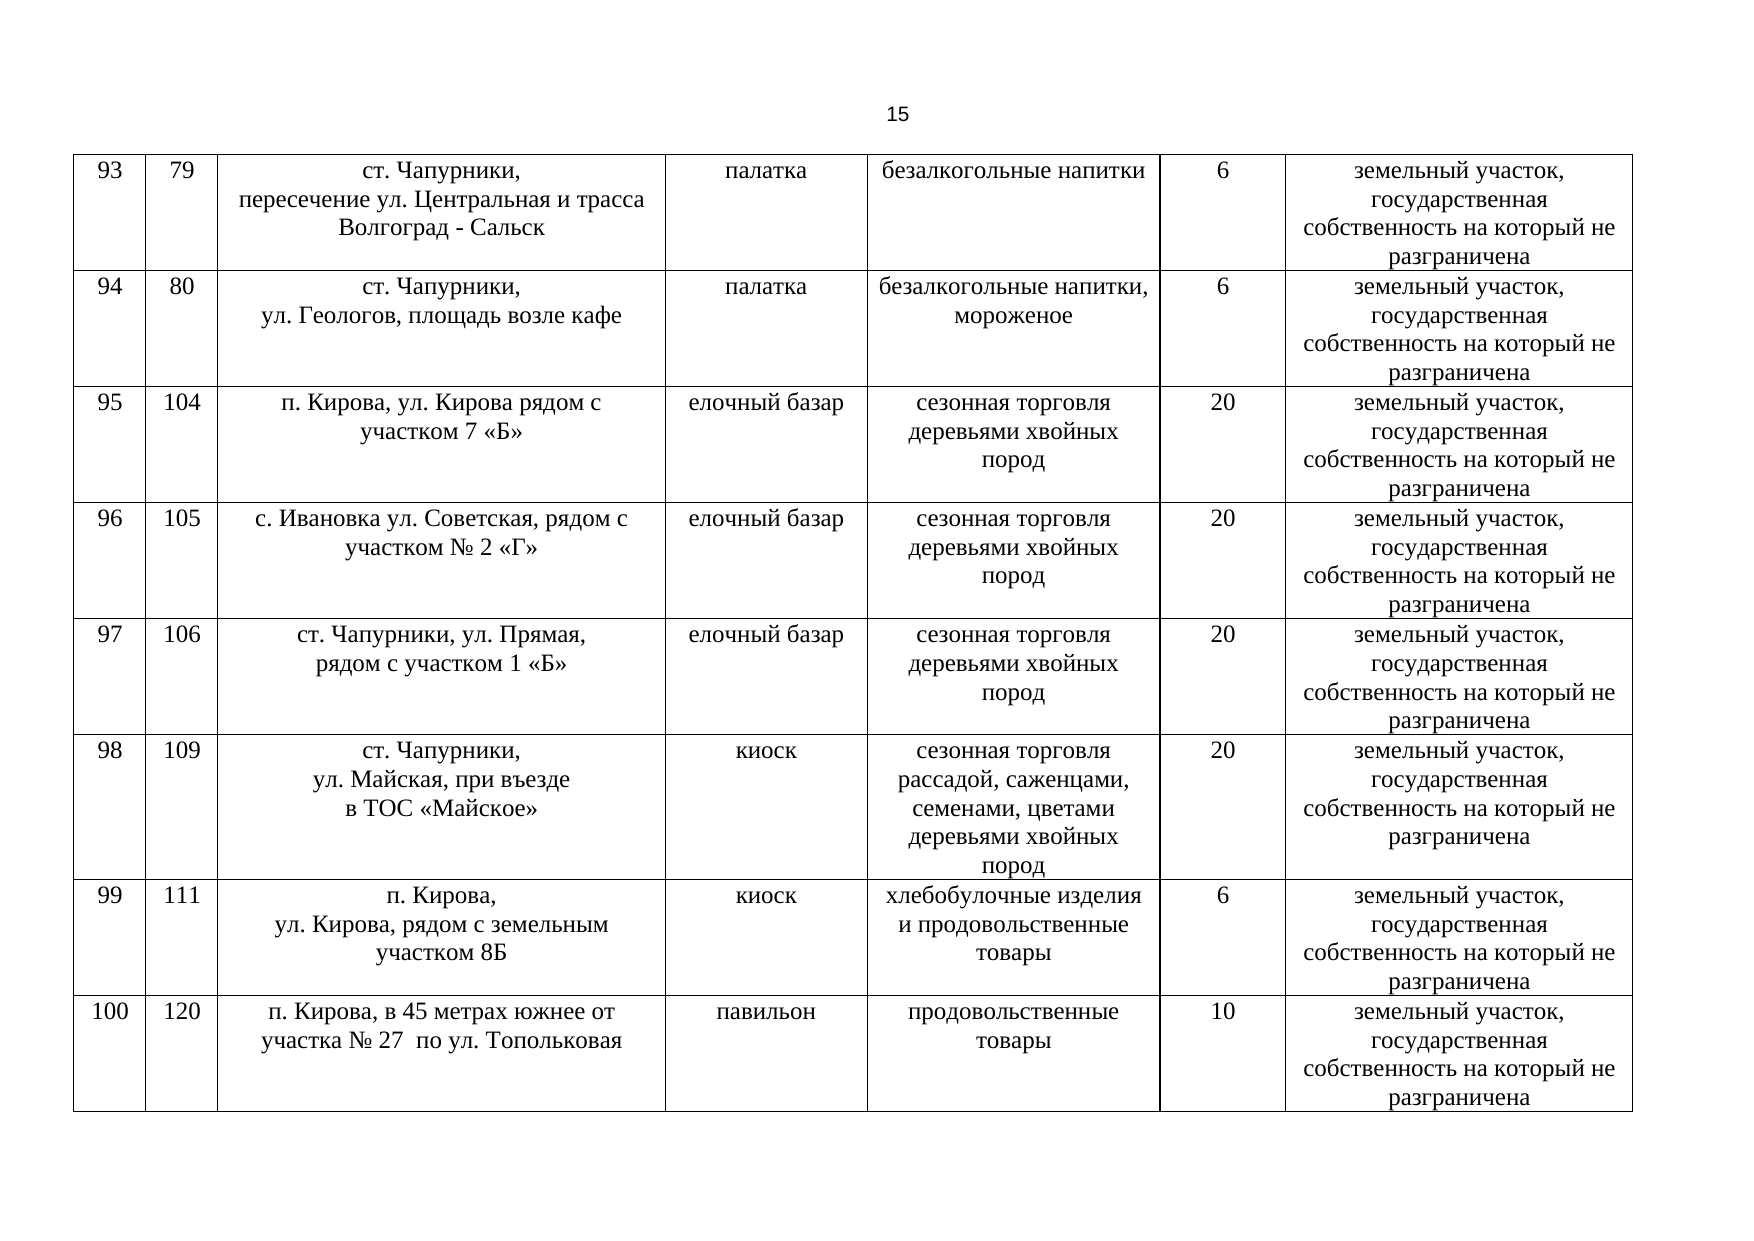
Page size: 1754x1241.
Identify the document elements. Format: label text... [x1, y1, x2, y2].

table_cell земельный участок, государственная собственность на который не разграничена [1286, 387, 1632, 502]
table_cell 6 [1161, 271, 1285, 386]
table_cell киоск [666, 735, 867, 879]
table_cell 109 [146, 735, 217, 879]
table_cell 79 [146, 155, 217, 270]
table_cell 80 [146, 271, 217, 386]
table_cell 106 [146, 619, 217, 734]
table_cell 120 [146, 996, 217, 1111]
table_cell 97 [74, 619, 145, 734]
table_cell палатка [666, 271, 867, 386]
table_cell 10 [1161, 996, 1285, 1111]
table_cell земельный участок, государственная собственность на который не разграничена [1286, 619, 1632, 734]
table_cell 6 [1161, 880, 1285, 995]
table_cell 99 [74, 880, 145, 995]
table_cell 100 [74, 996, 145, 1111]
table_cell п. Кирова, в 45 метрах южнее от участка № 27 по ул. Топольковая [218, 996, 665, 1111]
table_cell 111 [146, 880, 217, 995]
table_cell 6 [1161, 155, 1285, 270]
table_cell 20 [1161, 735, 1285, 879]
table_cell 20 [1161, 619, 1285, 734]
table_cell земельный участок, государственная собственность на который не разграничена [1286, 271, 1632, 386]
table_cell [868, 155, 1159, 270]
table_cell ст. Чапурники, пересечение ул. Центральная и трасса Волгоград - Сальск [218, 155, 665, 270]
table_cell 94 [74, 271, 145, 386]
table_cell сезонная торговля деревьями хвойных пород [868, 387, 1159, 502]
table_cell 104 [146, 387, 217, 502]
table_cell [1286, 155, 1632, 270]
table_cell 95 [74, 387, 145, 502]
table_cell п. Кирова, ул. Кирова рядом с участком 7 «Б» [218, 387, 665, 502]
table_cell сезонная торговля рассадой, саженцами, семенами, цветами деревьями хвойных пород [868, 735, 1159, 879]
table_cell елочный базар [666, 503, 867, 618]
table_cell 105 [146, 503, 217, 618]
table_cell ст. Чапурники, ул. Геологов, площадь возле кафе [218, 271, 665, 386]
table_cell 20 [1161, 503, 1285, 618]
table_cell елочный базар [666, 387, 867, 502]
table_cell ст. Чапурники, ул. Майская, при въезде в ТОС «Майское» [218, 735, 665, 879]
table_cell палатка [666, 155, 867, 270]
table_cell ст. Чапурники, ул. Прямая, рядом с участком 1 «Б» [218, 619, 665, 734]
table_cell земельный участок, государственная собственность на который не разграничена [1286, 880, 1632, 995]
table_cell 93 [74, 155, 145, 270]
table_cell хлебобулочные изделия и продовольственные товары [868, 880, 1159, 995]
table_cell киоск [666, 880, 867, 995]
table_cell елочный базар [666, 619, 867, 734]
table_cell п. Кирова, ул. Кирова, рядом с земельным участком 8Б [218, 880, 665, 995]
table_cell павильон [666, 996, 867, 1111]
table_cell сезонная торговля деревьями хвойных пород [868, 619, 1159, 734]
table_cell 98 [74, 735, 145, 879]
table_cell продовольственные товары [868, 996, 1159, 1111]
table_cell 96 [74, 503, 145, 618]
table_cell земельный участок, государственная собственность на который не разграничена [1286, 503, 1632, 618]
table_cell с. Ивановка ул. Советская, рядом с участком № 2 «Г» [218, 503, 665, 618]
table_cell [1286, 996, 1632, 1111]
table_cell земельный участок, государственная собственность на который не разграничена [1286, 735, 1632, 879]
table_cell сезонная торговля деревьями хвойных пород [868, 503, 1159, 618]
table_cell безалкогольные напитки, мороженое [868, 271, 1159, 386]
table_cell 20 [1161, 387, 1285, 502]
